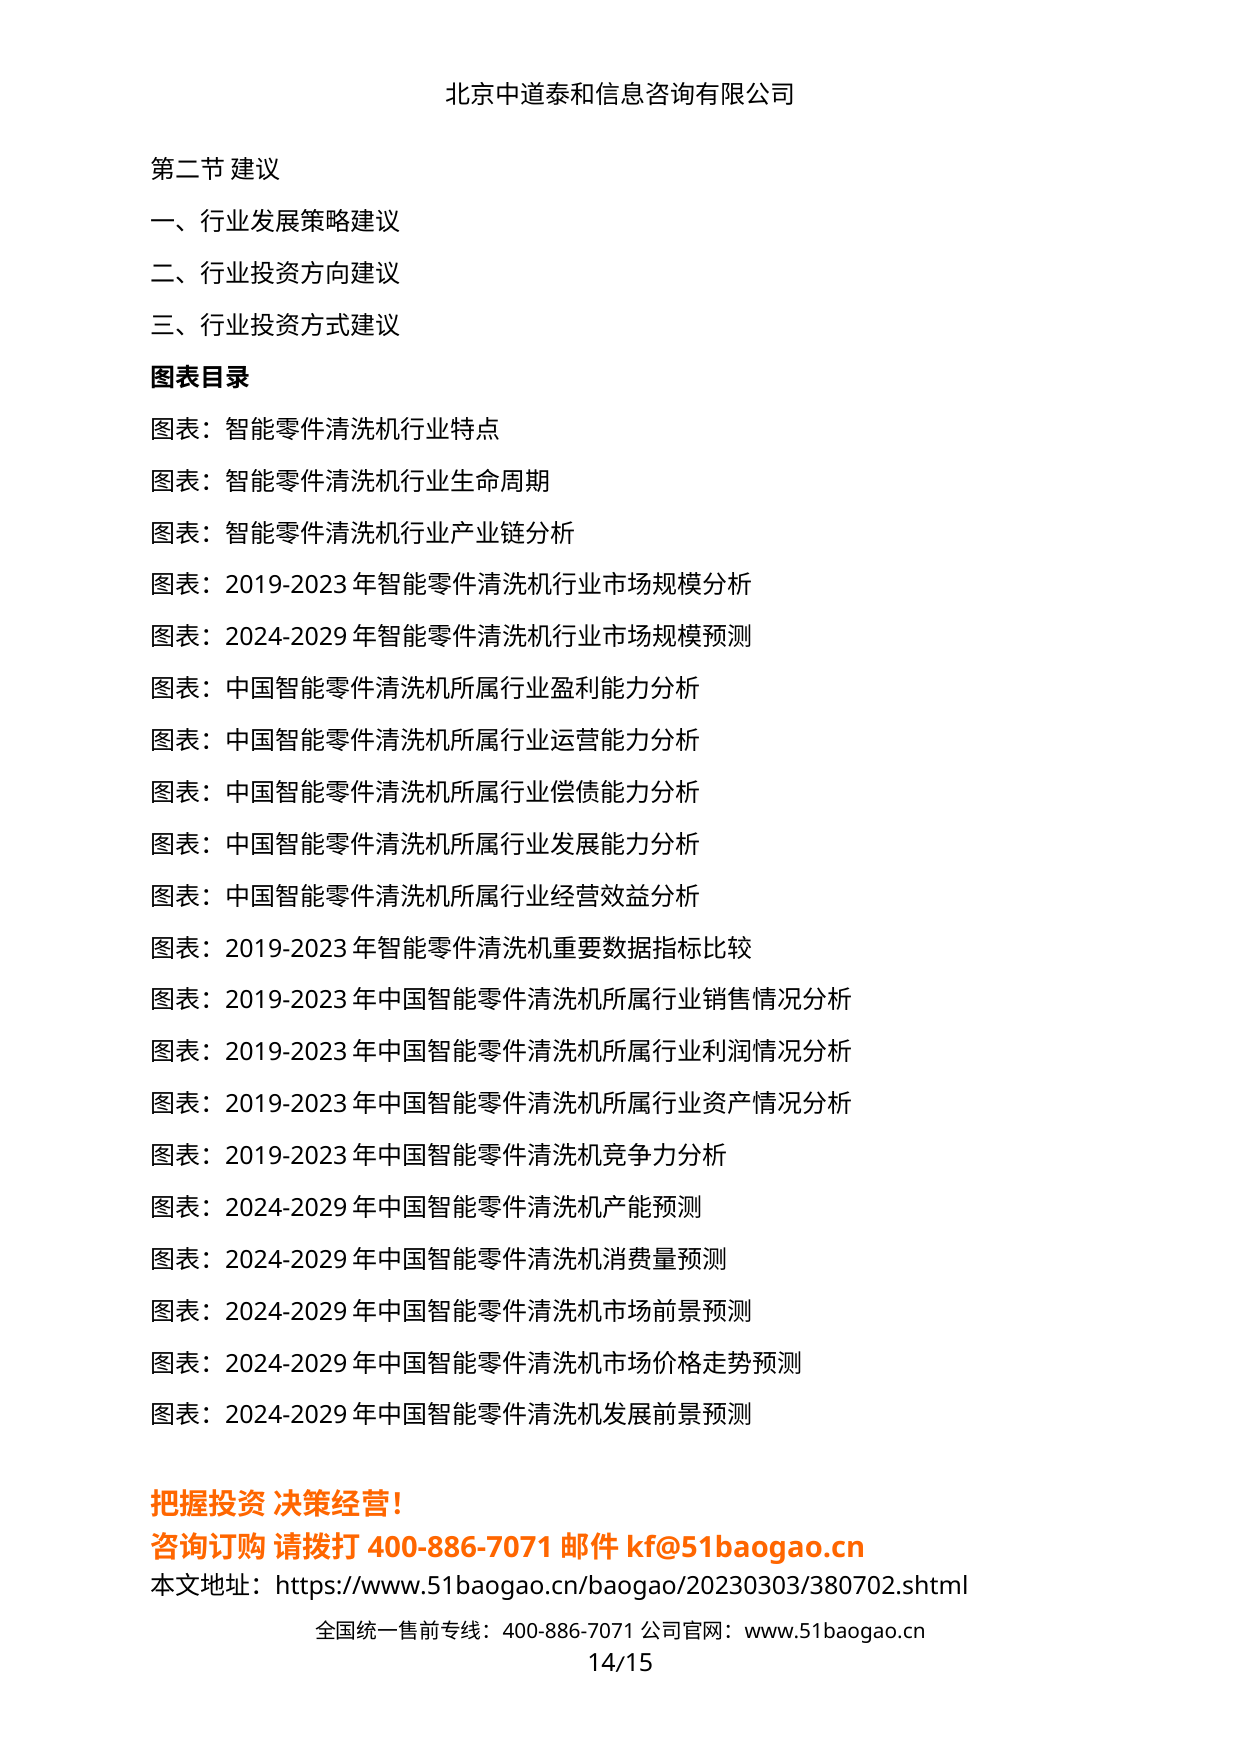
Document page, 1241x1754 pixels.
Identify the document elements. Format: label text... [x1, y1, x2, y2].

text 一、行业发展策略建议 [150, 202, 1090, 238]
text 图表：2024-2029年中国智能零件清洗机产能预测 [150, 1187, 1090, 1224]
text 图表目录 [150, 357, 1090, 394]
text 图表：智能零件清洗机行业产业链分析 [150, 513, 1090, 549]
text 图表：2024-2029年中国智能零件清洗机发展前景预测 [150, 1395, 1090, 1431]
text 第二节 建议 [150, 150, 1090, 186]
text 图表：2019-2023年中国智能零件清洗机所属行业销售情况分析 [150, 980, 1090, 1016]
text 图表：2019-2023年中国智能零件清洗机所属行业利润情况分析 [150, 1032, 1090, 1068]
text 图表：中国智能零件清洗机所属行业偿债能力分析 [150, 772, 1090, 809]
text 三、行业投资方式建议 [150, 306, 1090, 342]
text 图表：2024-2029年中国智能零件清洗机市场前景预测 [150, 1291, 1090, 1327]
text 图表：中国智能零件清洗机所属行业运营能力分析 [150, 721, 1090, 757]
text 图表：智能零件清洗机行业生命周期 [150, 461, 1090, 497]
text 图表：中国智能零件清洗机所属行业经营效益分析 [150, 876, 1090, 912]
text 二、行业投资方向建议 [150, 254, 1090, 290]
text 图表：2024-2029年智能零件清洗机行业市场规模预测 [150, 617, 1090, 653]
text 图表：中国智能零件清洗机所属行业发展能力分析 [150, 824, 1090, 861]
text 图表：2019-2023年中国智能零件清洗机竞争力分析 [150, 1136, 1090, 1172]
text 图表：2019-2023年智能零件清洗机行业市场规模分析 [150, 565, 1090, 601]
text 图表：2024-2029年中国智能零件清洗机消费量预测 [150, 1239, 1090, 1276]
text 图表：智能零件清洗机行业特点 [150, 409, 1090, 446]
text 图表：2019-2023年中国智能零件清洗机所属行业资产情况分析 [150, 1084, 1090, 1120]
text 图表：中国智能零件清洗机所属行业盈利能力分析 [150, 669, 1090, 705]
text 图表：2019-2023年智能零件清洗机重要数据指标比较 [150, 928, 1090, 964]
text 把握投资 决策经营！咨询订购 请拨打 400-886-7071 邮件 kf@51baogao.cn本文地址：https://www.51baogao.cn/baogao/20230303/380702.shtml [150, 1447, 1090, 1602]
text 图表：2024-2029年中国智能零件清洗机市场价格走势预测 [150, 1343, 1090, 1379]
